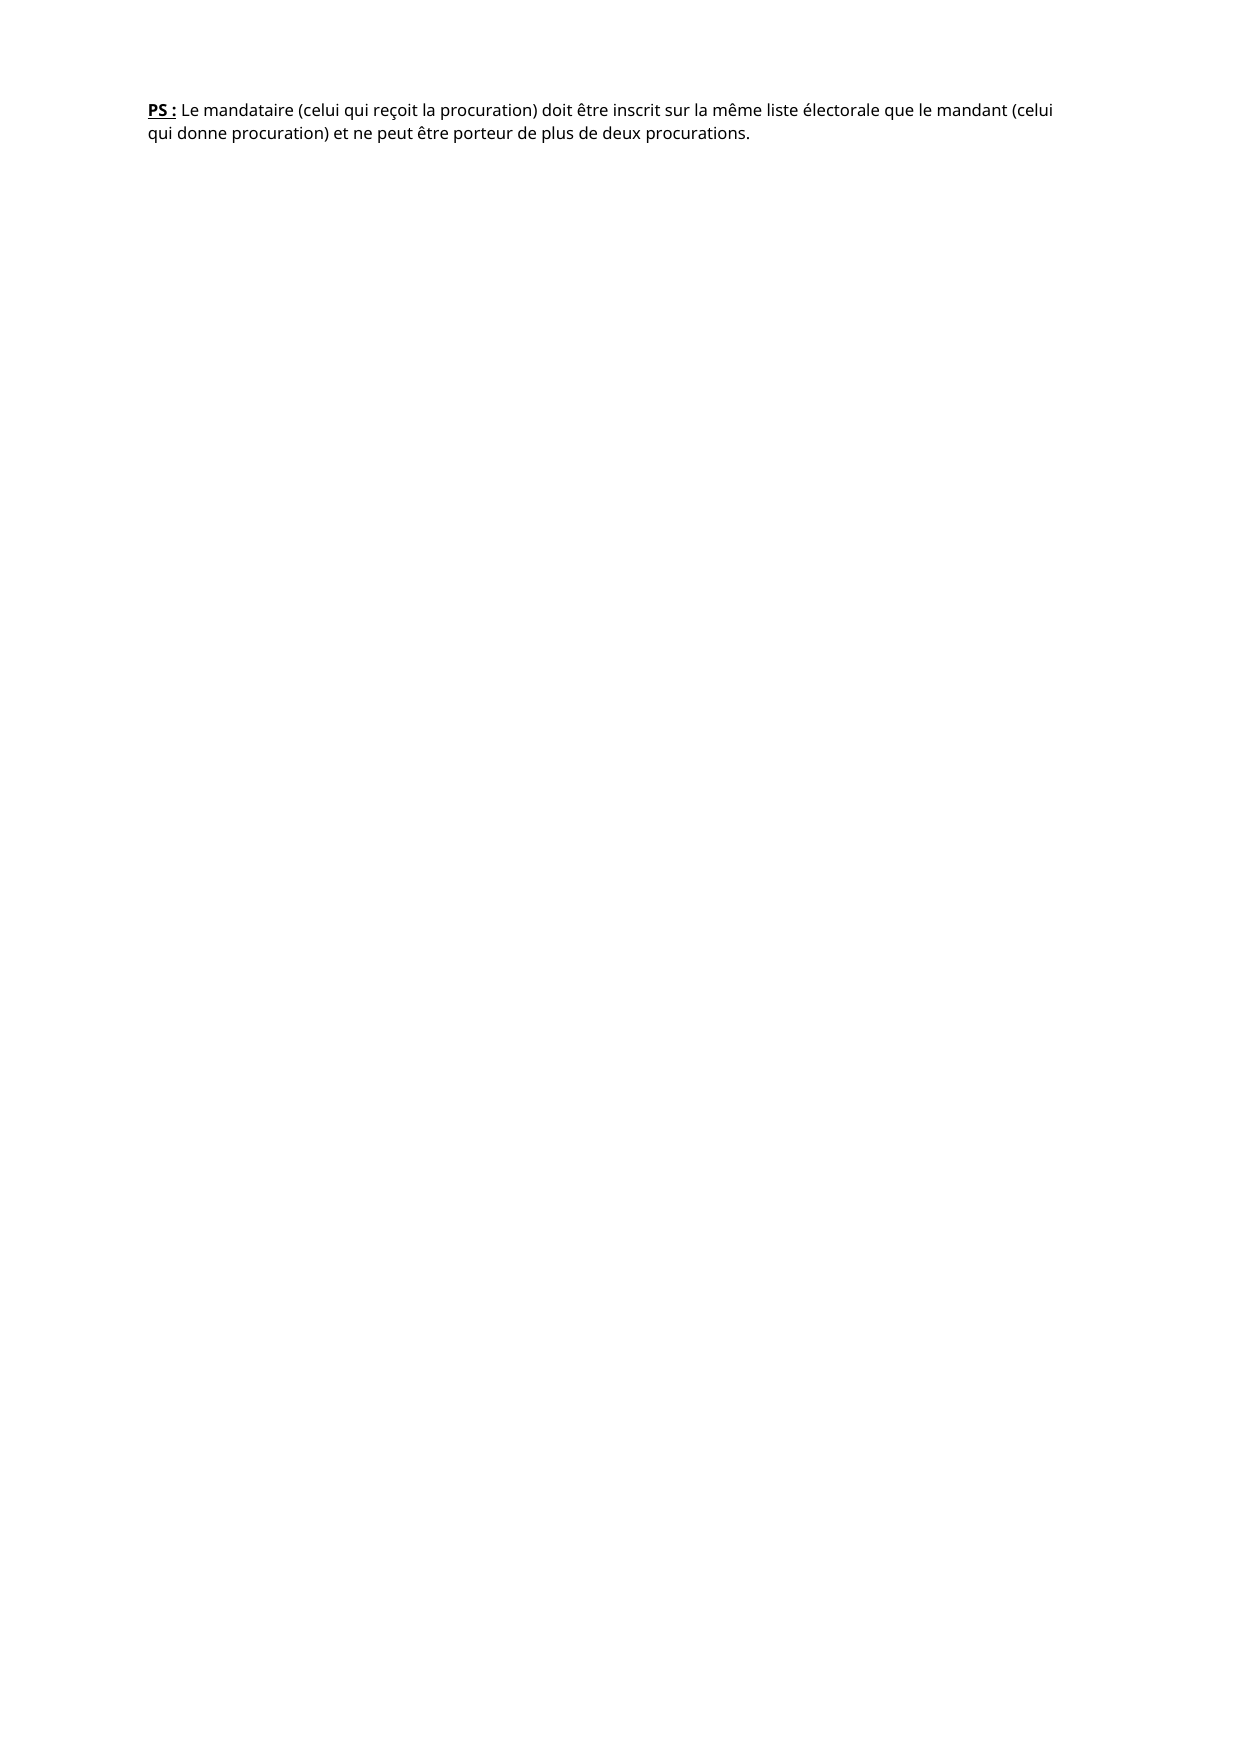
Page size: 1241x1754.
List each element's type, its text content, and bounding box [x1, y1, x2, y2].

text PS : Le mandataire (celui qui reçoit la procuration) doit être inscrit sur la même liste électorale que le mandant (celui qui donne procuration) et ne peut être porteur de plus de deux procurations. [148, 99, 1063, 144]
